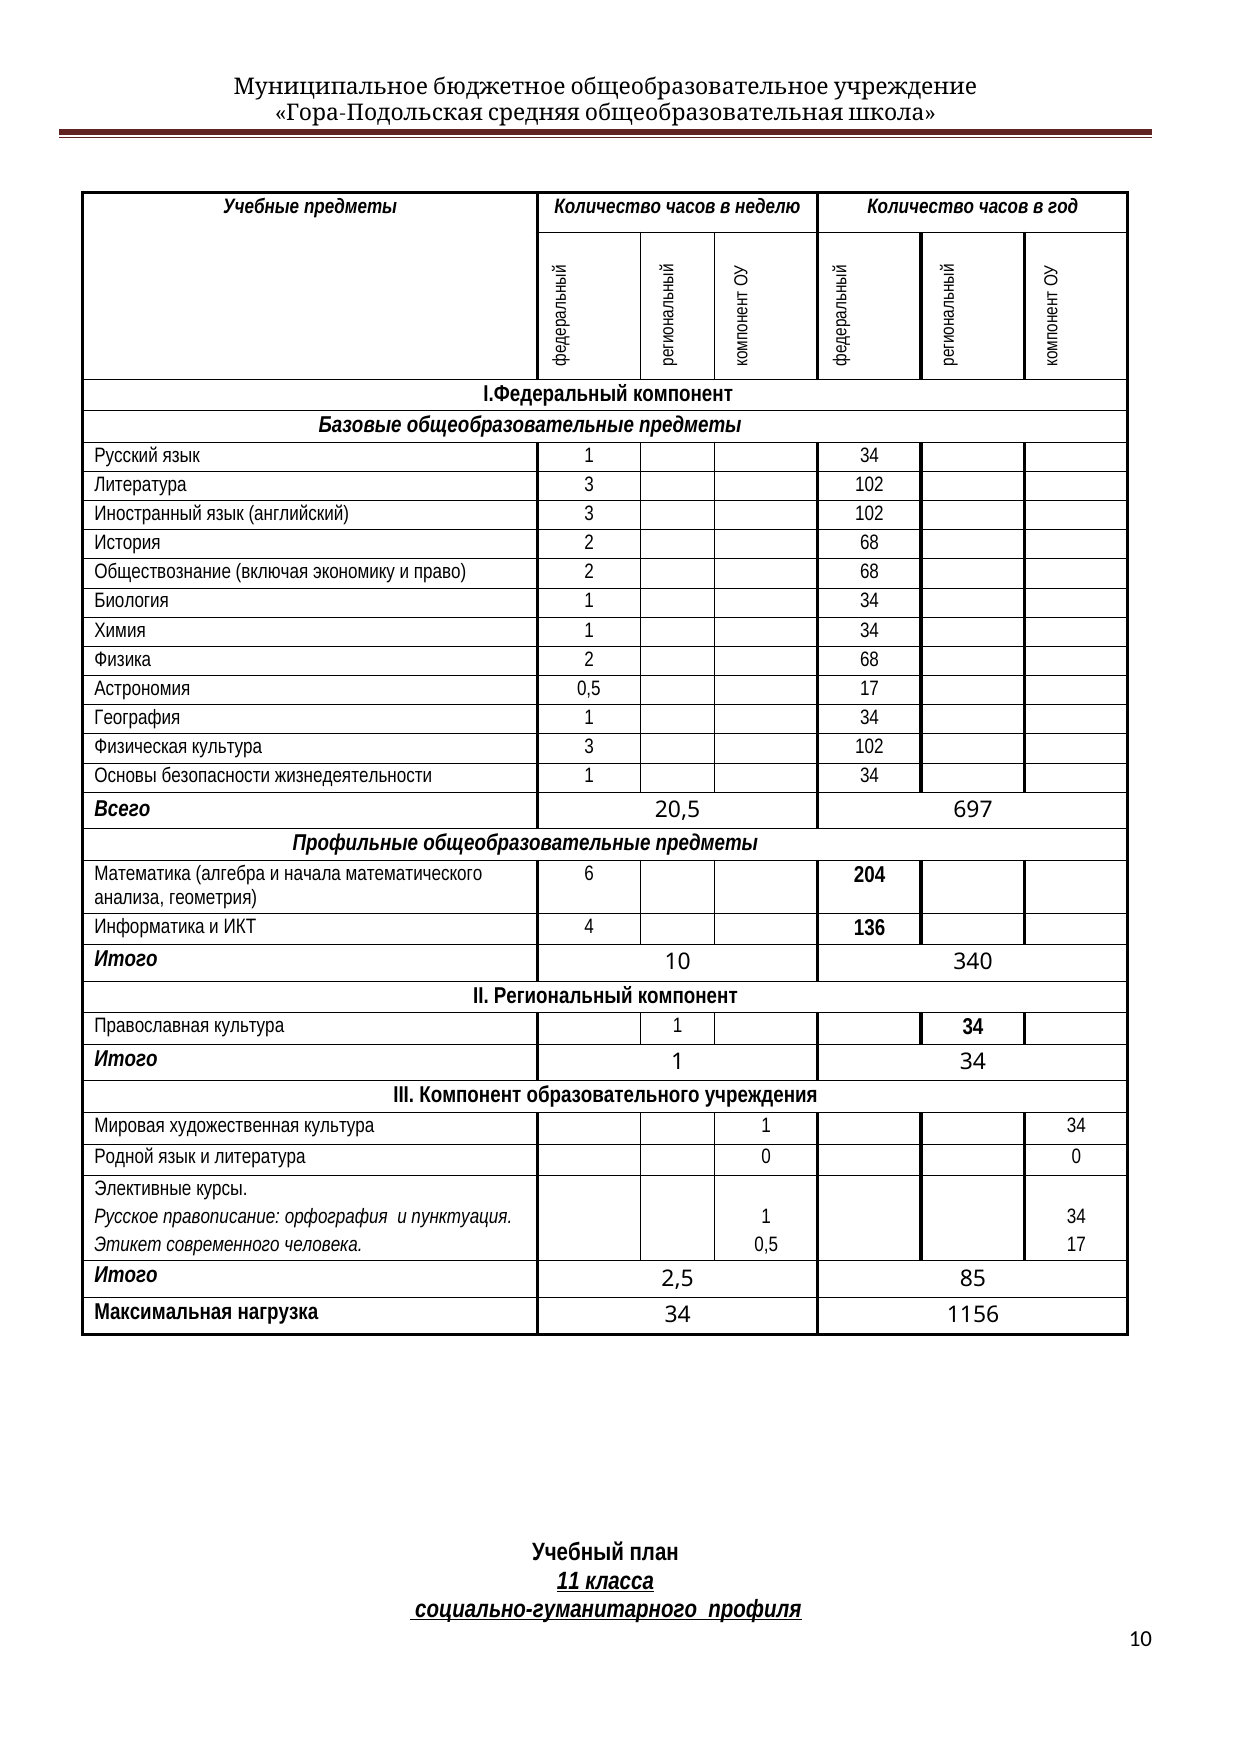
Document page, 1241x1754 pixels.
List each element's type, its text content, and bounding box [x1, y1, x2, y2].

table_cell 0,5 [539, 676, 640, 704]
table_cell 17 [819, 676, 919, 704]
table_cell [641, 705, 714, 733]
table_cell [1026, 914, 1126, 944]
table_cell [715, 472, 816, 500]
table_cell [923, 589, 1023, 617]
table_cell 3 [539, 734, 640, 762]
table_cell [923, 764, 1023, 792]
table_cell 2 [539, 530, 640, 558]
table_cell 204 [819, 861, 919, 913]
table_cell Православная культура [84, 1013, 536, 1044]
table_cell [715, 734, 816, 762]
table_cell 34 [819, 618, 919, 646]
table_cell 1 [641, 1013, 714, 1044]
table_cell [923, 1176, 1023, 1260]
table_cell [1026, 705, 1126, 733]
table_cell Итого [84, 945, 536, 981]
table_cell региональный [923, 233, 1023, 378]
table_cell 2,5 [539, 1261, 816, 1297]
table_cell [923, 443, 1023, 471]
table_cell 1 [539, 589, 640, 617]
table_cell 68 [819, 530, 919, 558]
table_cell 10 [539, 945, 816, 981]
table_cell [1026, 734, 1126, 762]
table_cell [819, 1145, 919, 1175]
table_cell 1 [539, 764, 640, 792]
table_cell [539, 1013, 640, 1044]
table_cell Мировая художественная культура [84, 1113, 536, 1143]
table_cell Физика [84, 647, 536, 675]
table_cell 1 0,5 [715, 1176, 816, 1260]
table_cell 34 [923, 1013, 1023, 1044]
table_cell [641, 914, 714, 944]
table_cell 102 [819, 734, 919, 762]
table_cell 34 [819, 1045, 1126, 1080]
table_cell 1 [539, 705, 640, 733]
table_cell [715, 705, 816, 733]
table_cell [715, 530, 816, 558]
table_cell 68 [819, 559, 919, 587]
table_cell [641, 734, 714, 762]
table_cell региональный [641, 233, 714, 378]
table_cell [715, 1013, 816, 1044]
table_header Количество часов в неделю [539, 194, 816, 232]
table_cell [641, 861, 714, 913]
table_cell [641, 1113, 714, 1143]
table_cell [641, 676, 714, 704]
table_cell 102 [819, 501, 919, 529]
table_cell II. Региональный компонент [84, 982, 1126, 1012]
table_cell Информатика и ИКТ [84, 914, 536, 944]
table_cell [1026, 530, 1126, 558]
text социально-гуманитарного профиля [59, 1594, 1152, 1623]
table_cell 2 [539, 647, 640, 675]
table_cell [1026, 443, 1126, 471]
table_cell 697 [819, 793, 1126, 828]
table_cell 1156 [819, 1298, 1126, 1333]
table_cell [641, 1176, 714, 1260]
table_cell [923, 914, 1023, 944]
table_cell Родной язык и литература [84, 1145, 536, 1175]
table_cell Профильные общеобразовательные предметы [84, 829, 1126, 859]
table_cell [641, 443, 714, 471]
table_cell [715, 647, 816, 675]
table_cell [641, 1145, 714, 1175]
table_cell Астрономия [84, 676, 536, 704]
text Учебный план [59, 1537, 1152, 1566]
table_cell [1026, 589, 1126, 617]
table_cell [923, 501, 1023, 529]
table_cell [715, 861, 816, 913]
table_cell [1026, 472, 1126, 500]
table_cell [641, 559, 714, 587]
table_cell федеральный [539, 233, 640, 378]
table_header Учебные предметы [84, 194, 536, 378]
table_cell [641, 647, 714, 675]
table_cell 34 17 [1026, 1176, 1126, 1260]
table_cell 340 [819, 945, 1126, 981]
table_cell Иностранный язык (английский) [84, 501, 536, 529]
table_cell [1026, 676, 1126, 704]
table_cell [923, 676, 1023, 704]
table_cell Базовые общеобразовательные предметы [84, 411, 1126, 442]
table_cell [539, 1176, 640, 1260]
table_cell [1026, 647, 1126, 675]
table_cell компонент ОУ [1026, 233, 1126, 378]
table_cell [715, 559, 816, 587]
table_header Количество часов в год [819, 194, 1126, 232]
table_cell [923, 559, 1023, 587]
table_cell [923, 705, 1023, 733]
table_cell 1 [539, 443, 640, 471]
table_cell Элективные курсы. Русское правописание: орфография и пунктуация. Этикет современного человека. [84, 1176, 536, 1260]
table_cell [1026, 501, 1126, 529]
table_cell 2 [539, 559, 640, 587]
table_cell 1 [539, 1045, 816, 1080]
table_cell [715, 914, 816, 944]
table_cell 34 [819, 443, 919, 471]
table_cell [641, 589, 714, 617]
table_cell федеральный [819, 233, 919, 378]
table_cell 3 [539, 472, 640, 500]
table_cell [1026, 559, 1126, 587]
table_cell [923, 472, 1023, 500]
table_cell [819, 1176, 919, 1260]
table_cell Математика (алгебра и начала математического анализа, геометрия) [84, 861, 536, 913]
table_cell Физическая культура [84, 734, 536, 762]
table_cell [923, 647, 1023, 675]
table_cell Основы безопасности жизнедеятельности [84, 764, 536, 792]
table_cell Итого [84, 1261, 536, 1297]
table_cell [923, 861, 1023, 913]
table_cell Химия [84, 618, 536, 646]
table_cell История [84, 530, 536, 558]
table_cell 102 [819, 472, 919, 500]
table_cell 34 [539, 1298, 816, 1333]
table_cell 136 [819, 914, 919, 944]
table_cell [923, 1113, 1023, 1143]
table_cell [715, 589, 816, 617]
table_cell 20,5 [539, 793, 816, 828]
table_cell [1026, 764, 1126, 792]
table_cell 4 [539, 914, 640, 944]
table_cell 6 [539, 861, 640, 913]
table_cell 34 [819, 589, 919, 617]
table_cell 0 [1026, 1145, 1126, 1175]
table_cell [819, 1013, 919, 1044]
table_cell Литература [84, 472, 536, 500]
table_cell [715, 501, 816, 529]
table_cell [641, 618, 714, 646]
table_cell [1026, 1013, 1126, 1044]
table_cell 34 [819, 764, 919, 792]
table_cell [715, 618, 816, 646]
table_cell 34 [1026, 1113, 1126, 1143]
table_cell [923, 734, 1023, 762]
table_cell 34 [819, 705, 919, 733]
table_cell Итого [84, 1045, 536, 1080]
table_cell [1026, 618, 1126, 646]
table_cell 0 [715, 1145, 816, 1175]
table_cell Всего [84, 793, 536, 828]
table_cell 1 [715, 1113, 816, 1143]
table_cell 3 [539, 501, 640, 529]
table_cell Обществознание (включая экономику и право) [84, 559, 536, 587]
text 11 класса [59, 1566, 1152, 1594]
table_cell компонент ОУ [715, 233, 816, 378]
table_cell 68 [819, 647, 919, 675]
table_cell [715, 676, 816, 704]
table_cell Биология [84, 589, 536, 617]
table_cell [641, 764, 714, 792]
table_cell [1026, 861, 1126, 913]
table_cell [539, 1145, 640, 1175]
table_cell [641, 472, 714, 500]
table_cell [641, 530, 714, 558]
table_cell [923, 1145, 1023, 1175]
table_cell III. Компонент образовательного учреждения [84, 1081, 1126, 1112]
table_cell 1 [539, 618, 640, 646]
table_cell География [84, 705, 536, 733]
table_cell Максимальная нагрузка [84, 1298, 536, 1333]
table_cell [539, 1113, 640, 1143]
table_cell [923, 530, 1023, 558]
table_cell [641, 501, 714, 529]
table_cell [715, 443, 816, 471]
table_cell Русский язык [84, 443, 536, 471]
table_cell 85 [819, 1261, 1126, 1297]
table_cell I.Федеральный компонент [84, 380, 1126, 410]
table_cell [819, 1113, 919, 1143]
table_cell [923, 618, 1023, 646]
table_cell [715, 764, 816, 792]
